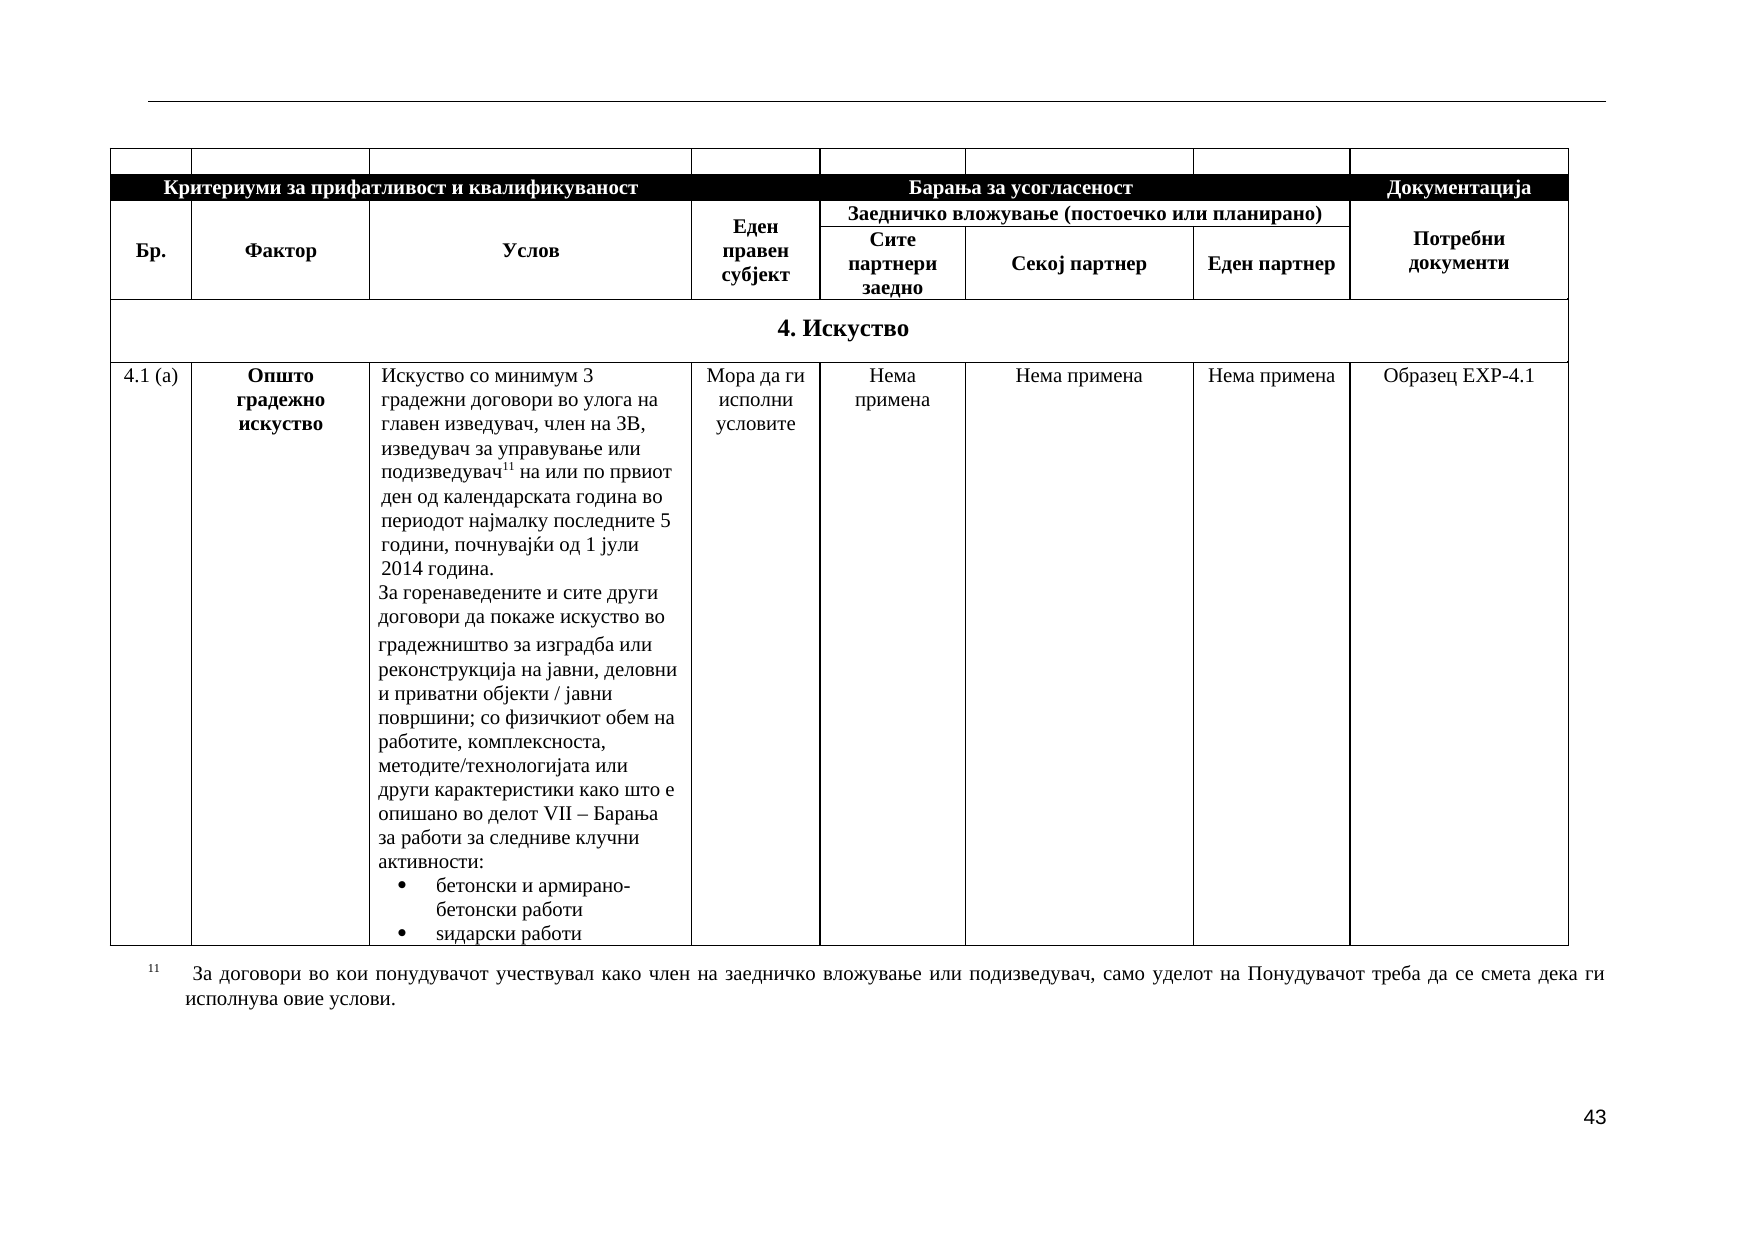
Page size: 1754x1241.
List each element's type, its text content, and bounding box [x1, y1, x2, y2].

table_cell Сите партнери заедно [821, 227, 965, 299]
table_cell Нема примена [821, 363, 965, 945]
table_cell Секој партнер [966, 227, 1193, 299]
table_header [966, 149, 1193, 174]
table_cell Нема примена [966, 363, 1193, 945]
table_cell Потребни документи [1351, 201, 1568, 299]
table_header [1194, 149, 1349, 174]
table_cell Фактор [192, 201, 369, 299]
table_cell 4.1 (a) [111, 363, 191, 945]
table_cell 4. Искуство [111, 300, 1568, 362]
table_cell Образец EXP-4.1 [1351, 363, 1568, 945]
table_cell Општо градежно искуство [192, 363, 369, 945]
table_cell Критериуми за прифатливост и квалификуваност [111, 175, 691, 200]
table_header [111, 149, 191, 174]
table_cell Нема примена [1194, 363, 1349, 945]
table_header [192, 149, 369, 174]
table_cell Бр. [111, 201, 191, 299]
table_header [821, 149, 965, 174]
table_cell Услов [370, 201, 691, 299]
table_cell Документација [1351, 175, 1568, 200]
table_cell Заедничко вложување (постоечко или планирано) [821, 201, 1349, 226]
table_cell Еден правен субјект [692, 201, 819, 299]
table_cell Барања за усогласеност [692, 175, 1349, 200]
table_cell Еден партнер [1194, 227, 1349, 299]
table_header [370, 149, 691, 174]
table_header [1351, 149, 1568, 174]
table_cell Мора да ги исполни условите [692, 363, 819, 945]
table_header [692, 149, 819, 174]
